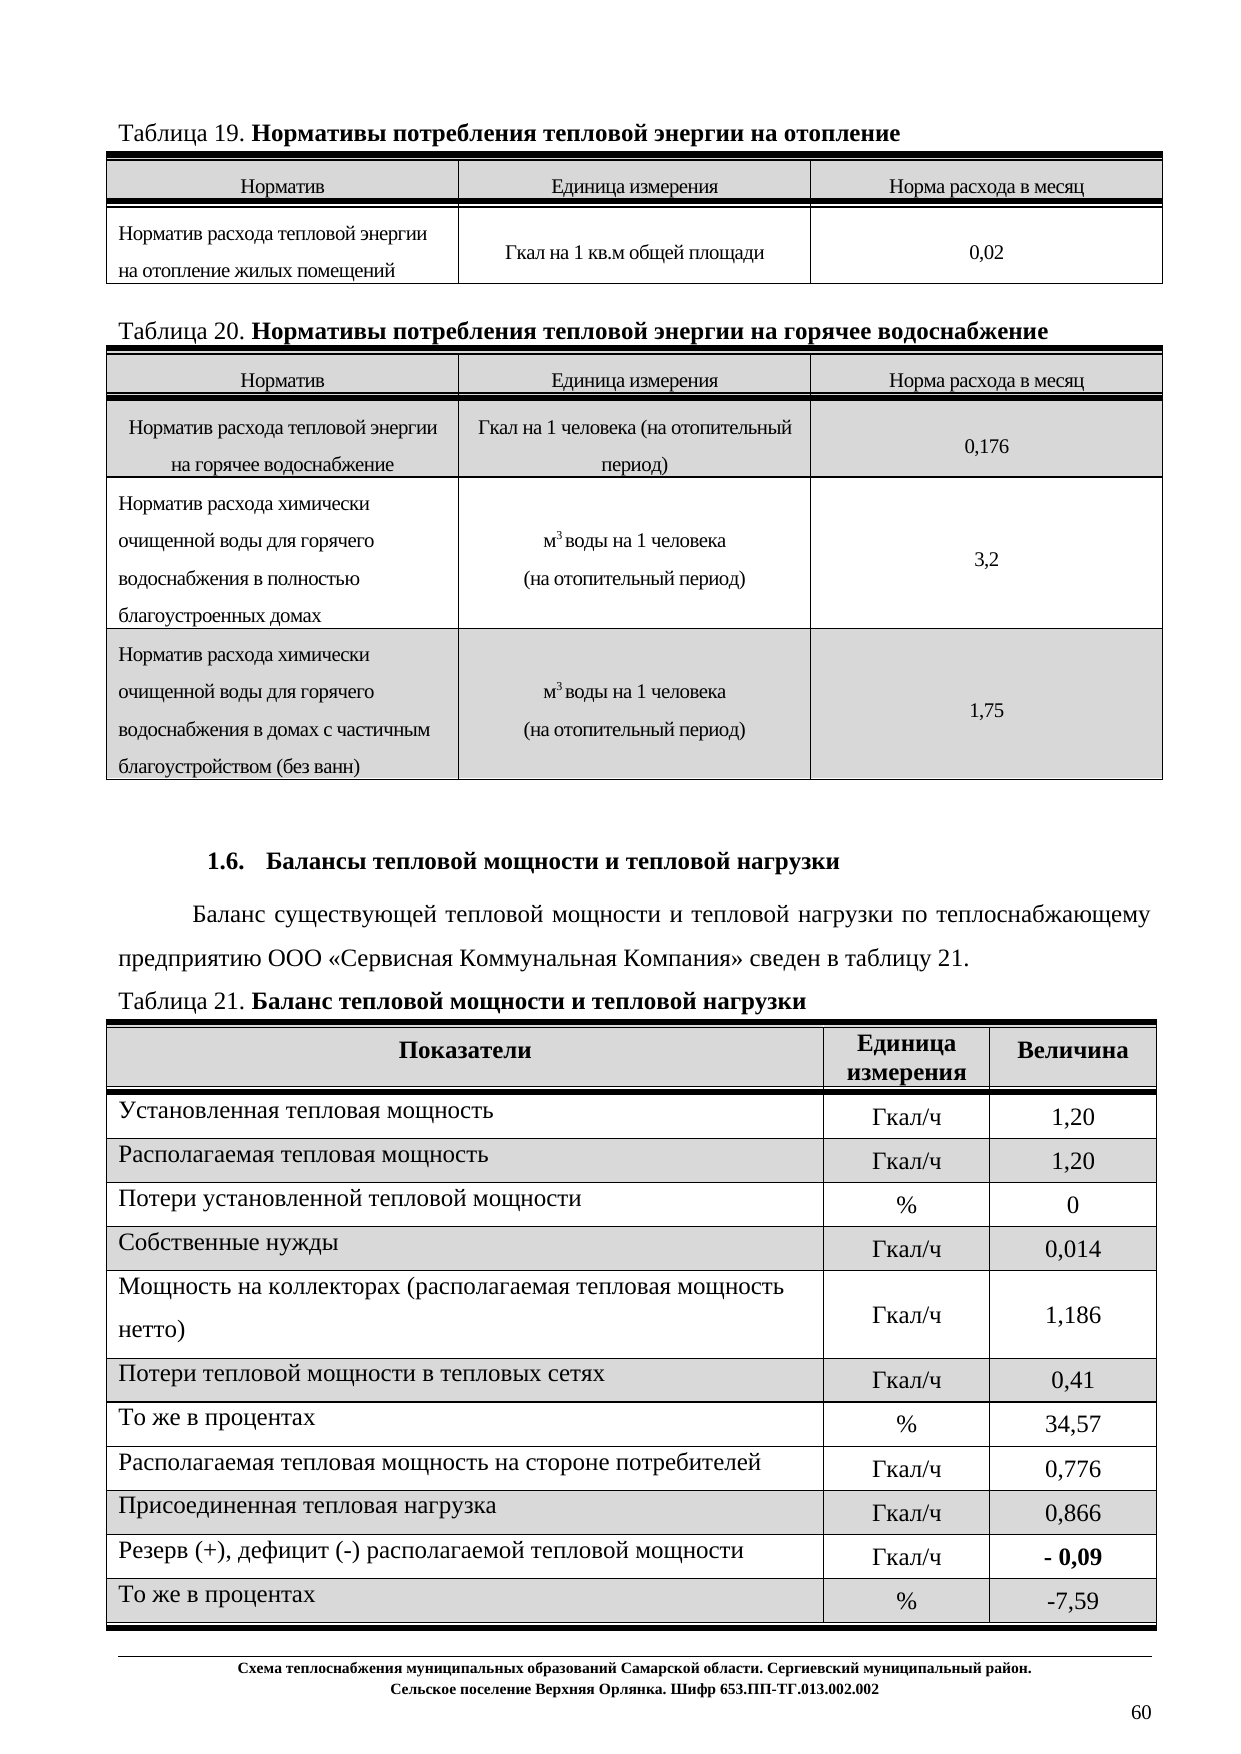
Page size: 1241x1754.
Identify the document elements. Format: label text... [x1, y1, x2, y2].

table_header Показатели [107, 1028, 823, 1086]
table_header Норматив [107, 161, 458, 198]
table_header Единица измерения [459, 161, 810, 198]
table_header Единица измерения [824, 1028, 989, 1086]
table_cell 1,186 [990, 1271, 1156, 1357]
table_cell Гкал/ч [824, 1139, 989, 1182]
table_cell Присоединенная тепловая нагрузка [107, 1491, 823, 1534]
text Баланс существующей тепловой мощности и тепловой нагрузки по теплоснабжающему предприятию ООО «Сервисная Коммунальная Компания» сведен в таблицу 21. [118, 899, 1152, 971]
table_cell 1,20 [990, 1139, 1156, 1182]
table_cell Потери установленной тепловой мощности [107, 1183, 823, 1226]
table_cell Собственные нужды [107, 1227, 823, 1270]
table_cell Гкал/ч [824, 1491, 989, 1534]
table_cell м3 воды на 1 человека (на отопительный период) [459, 478, 810, 627]
table_cell 0,02 [811, 208, 1162, 282]
table_cell Располагаемая тепловая мощность [107, 1139, 823, 1182]
text Нормативы потребления тепловой энергии на отопление [118, 118, 1122, 147]
table_cell 0,41 [990, 1359, 1156, 1401]
table_cell Гкал/ч [824, 1359, 989, 1401]
table_cell Норматив расхода тепловой энергии на горячее водоснабжение [107, 401, 458, 476]
table_header Норма расхода в месяц [811, 355, 1162, 392]
table_cell Располагаемая тепловая мощность на стороне потребителей [107, 1447, 823, 1489]
text Баланс тепловой мощности и тепловой нагрузки [118, 986, 1122, 1014]
table_cell м3 воды на 1 человека (на отопительный период) [459, 629, 810, 778]
table_cell 0 [990, 1183, 1156, 1226]
table_cell Гкал на 1 кв.м общей площади [459, 208, 810, 282]
table_cell Гкал/ч [824, 1271, 989, 1357]
table_cell % [824, 1403, 989, 1446]
table_cell 1,75 [811, 629, 1162, 778]
table_cell -7,59 [990, 1579, 1156, 1622]
table_cell Гкал на 1 человека (на отопительный период) [459, 401, 810, 476]
table_cell Норматив расхода тепловой энергии на отопление жилых помещений [107, 208, 458, 282]
table_cell Резерв (+), дефицит (-) располагаемой тепловой мощности [107, 1535, 823, 1578]
table_cell То же в процентах [107, 1403, 823, 1446]
table_cell 34,57 [990, 1403, 1156, 1446]
table_cell 0,014 [990, 1227, 1156, 1270]
table_cell Потери тепловой мощности в тепловых сетях [107, 1359, 823, 1401]
table_cell Мощность на коллекторах (располагаемая тепловая мощность нетто) [107, 1271, 823, 1357]
table_cell Гкал/ч [824, 1227, 989, 1270]
table_cell Норматив расхода химически очищенной воды для горячего водоснабжения в домах с частичным благоустройством (без ванн) [107, 629, 458, 778]
table_cell Установленная тепловая мощность [107, 1095, 823, 1138]
table_header Норматив [107, 355, 458, 392]
text Нормативы потребления тепловой энергии на горячее водоснабжение [118, 316, 1122, 345]
table_header Величина [990, 1028, 1156, 1086]
table_cell 0,866 [990, 1491, 1156, 1534]
table_cell % [824, 1579, 989, 1622]
table_cell Норматив расхода химически очищенной воды для горячего водоснабжения в полностью благоустроенных домах [107, 478, 458, 627]
table_cell Гкал/ч [824, 1095, 989, 1138]
table_cell 0,776 [990, 1447, 1156, 1489]
table_cell 1,20 [990, 1095, 1156, 1138]
table_header Норма расхода в месяц [811, 161, 1162, 198]
table_cell 3,2 [811, 478, 1162, 627]
table_cell То же в процентах [107, 1579, 823, 1622]
table_cell - 0,09 [990, 1535, 1156, 1578]
table_cell 0,176 [811, 401, 1162, 476]
table_cell Гкал/ч [824, 1447, 989, 1489]
table_cell Гкал/ч [824, 1535, 989, 1578]
table_header Единица измерения [459, 355, 810, 392]
text Балансы тепловой мощности и тепловой нагрузки [207, 846, 1152, 874]
table_cell % [824, 1183, 989, 1226]
